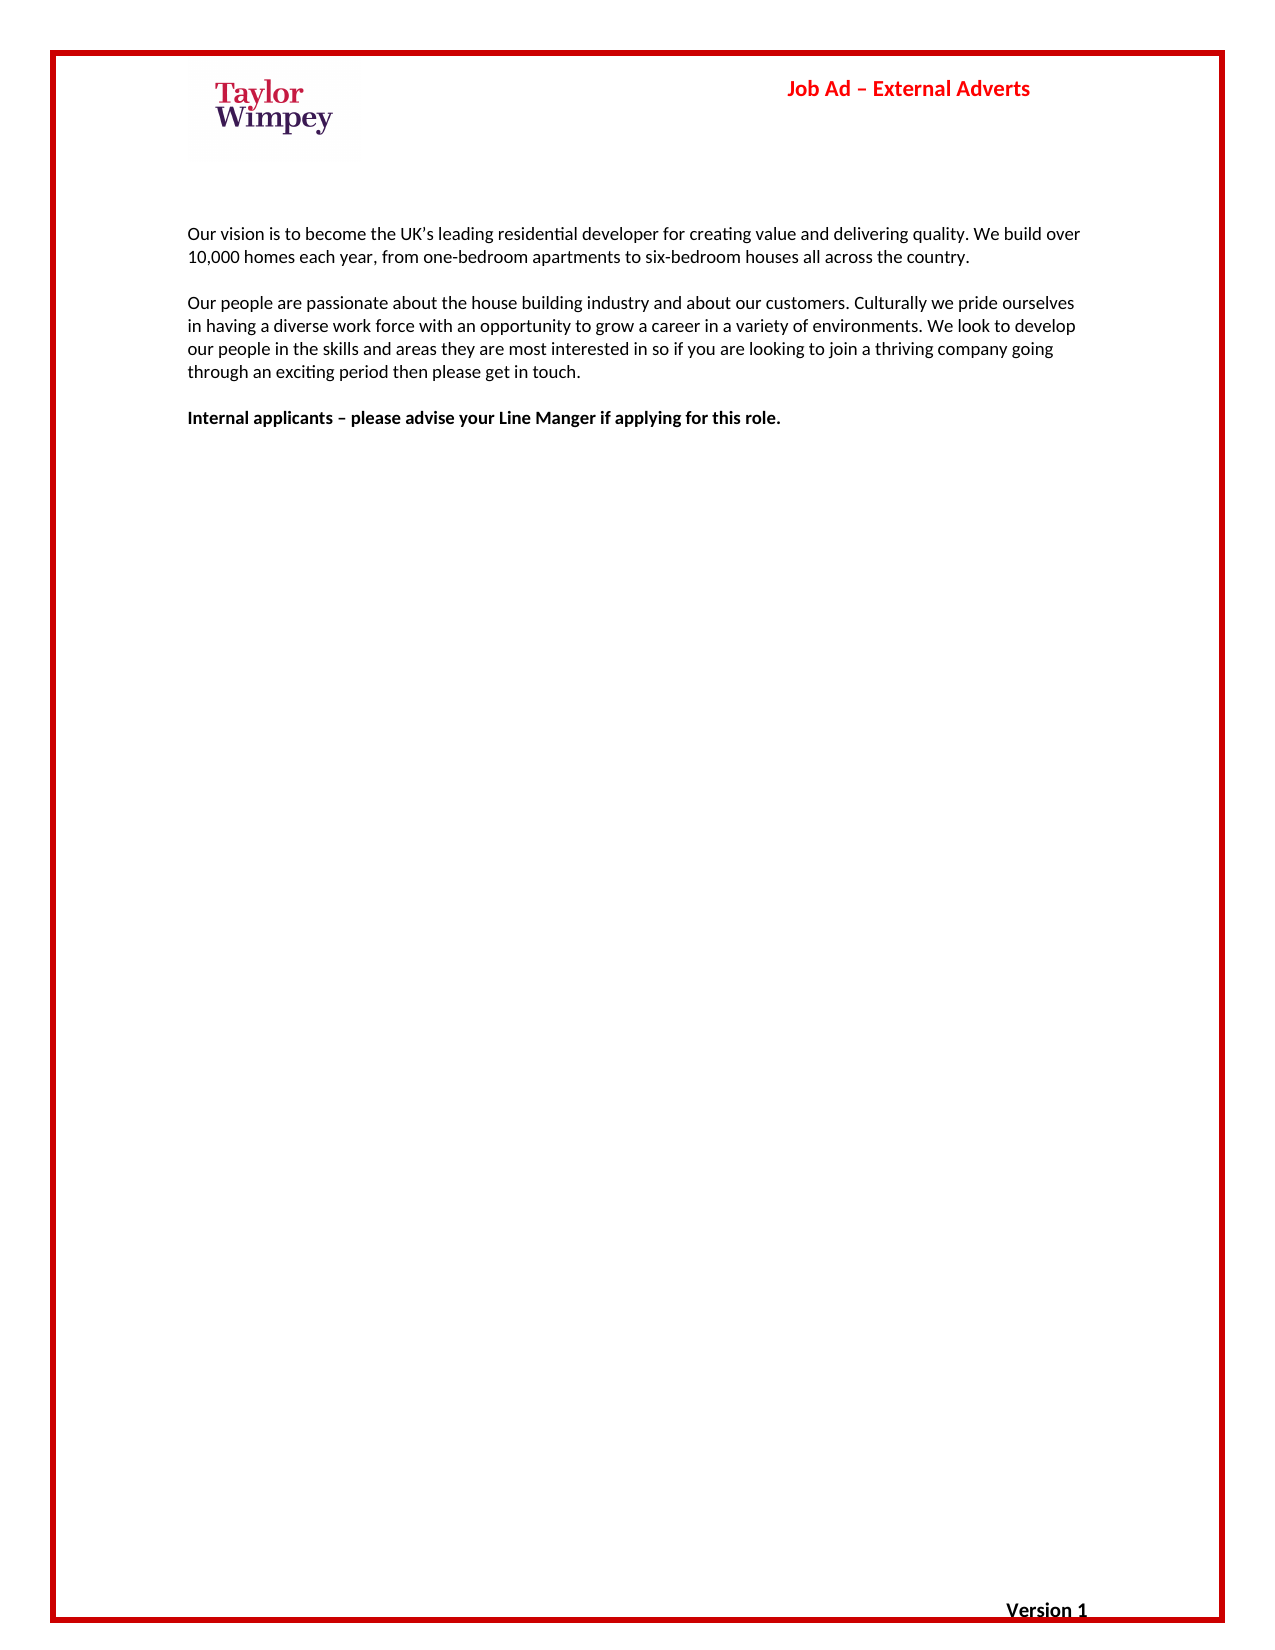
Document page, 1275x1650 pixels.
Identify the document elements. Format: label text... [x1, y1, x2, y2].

text Our vision is to become the UK’s leading residential developer for creating value and delivering quality. We build over 10,000 homes each year, from one-bedroom apartments to six-bedroom houses all across the country. [187, 223, 1087, 268]
text Internal applicants – please advise your Line Manger if applying for this role. [187, 406, 1087, 429]
text Our people are passionate about the house building industry and about our customers. Culturally we pride ourselves in having a diverse work force with an opportunity to grow a career in a variety of environments. We look to develop our people in the skills and areas they are most interested in so if you are looking to join a thriving company going through an exciting period then please get in touch. [187, 291, 1087, 383]
picture [187, 56, 361, 162]
